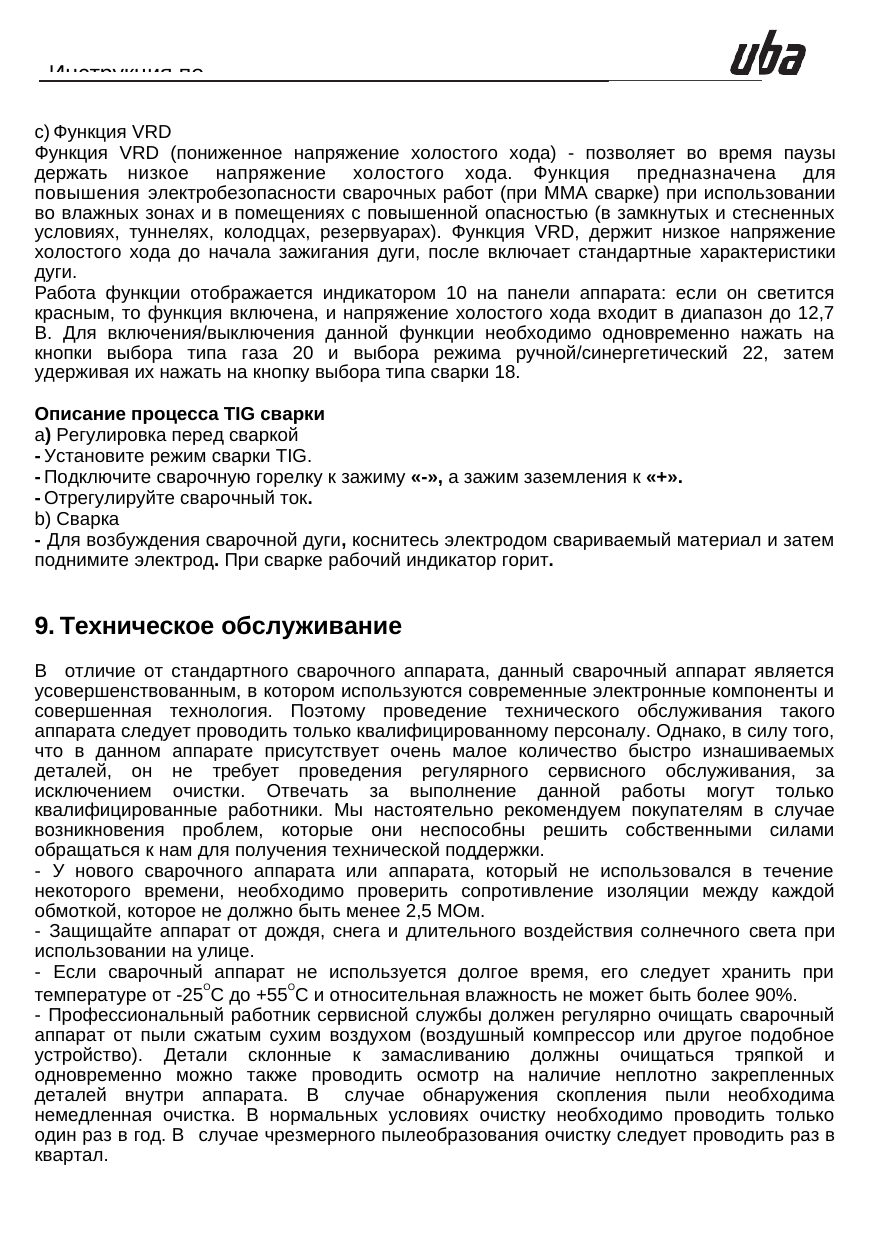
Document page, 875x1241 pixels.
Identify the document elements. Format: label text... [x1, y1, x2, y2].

list Отрегулируйте сварочный ток. [34, 487, 849, 508]
text Функция VRD (пониженное напряжение холостого хода) - позволяет во время паузы держать низкое напряжение холостого хода. Функция предназначена для повышения электробезопасности сварочных работ (при ММА сварке) при использовании во влажных зонах и в помещениях с повышенной опасностью (в замкнутых и стесненных условиях, туннелях, колодцах, резервуарах). Функция VRD, держит низкое напряжение холостого хода до начала зажигания дуги, после включает стандартные характеристики дуги. [34, 143, 836, 283]
list Защищайте аппарат от дождя, снега и длительного воздействия солнечного света при использовании на улице. [34, 922, 835, 962]
list Профессиональный работник сервисной службы должен регулярно очищать сварочный аппарат от пыли сжатым сухим воздухом (воздушный компрессор или другое подобное устройство). Детали склонные к замасливанию должны очищаться тряпкой и одновременно можно также проводить осмотр на наличие неплотно закрепленных деталей внутри аппарата. В случае обнаружения скопления пыли необходима немедленная очистка. В нормальных условиях очистку необходимо проводить только один раз в год. В случае чрезмерного пылеобразования очистку следует проводить раз в квартал. [34, 1006, 835, 1165]
list Подключите сварочную горелку к зажиму «-», а зажим заземления к «+». [34, 466, 849, 487]
text b) Сварка [34, 508, 849, 529]
list У нового сварочного аппарата или аппарата, который не использовался в течение некоторого времени, необходимо проверить сопротивление изоляции между каждой обмоткой, которое не должно быть менее 2,5 МОм. [34, 861, 835, 921]
list Для возбуждения сварочной дуги, коснитесь электродом свариваемый материал и затем поднимите электрод. При сварке рабочий индикатор горит. [34, 530, 835, 570]
list Если сварочный аппарат не используется долгое время, его следует хранить при температуре от -25OС до +55OС и относительная влажность не может быть более 90%. [34, 962, 835, 1005]
list Установите режим сварки TIG. [34, 446, 849, 466]
picture [730, 44, 760, 75]
text а) Регулировка перед сваркой [34, 424, 849, 446]
picture [778, 44, 806, 75]
text Работа функции отображается индикатором 10 на панели аппарата: если он светится красным, то функция включена, и напряжение холостого хода входит в диапазон до 12,7 В. Для включения/выключения данной функции необходимо одновременно нажать на кнопки выбора типа газа 20 и выбора режима ручной/синергетический 22, затем удерживая их нажать на кнопку выбора типа сварки 18. [34, 283, 835, 383]
text В отличие от стандартного сварочного аппарата, данный сварочный аппарат является усовершенствованным, в котором используются современные электронные компоненты и совершенная технология. Поэтому проведение технического обслуживания такого аппарата следует проводить только квалифицированному персоналу. Однако, в силу того, что в данном аппарате присутствует очень малое количество быстро изнашиваемых деталей, он не требует проведения регулярного сервисного обслуживания, за исключением очистки. Отвечать за выполнение данной работы могут только квалифицированные работники. Мы настоятельно рекомендуем покупателям в случае возникновения проблем, которые они неспособны решить собственными силами обращаться к нам для получения технической поддержки. [34, 662, 835, 861]
subtitle Техническое обслуживание [34, 611, 849, 640]
list Функция VRD [34, 121, 849, 142]
subtitle Описание процесса TIG сварки [34, 403, 849, 424]
